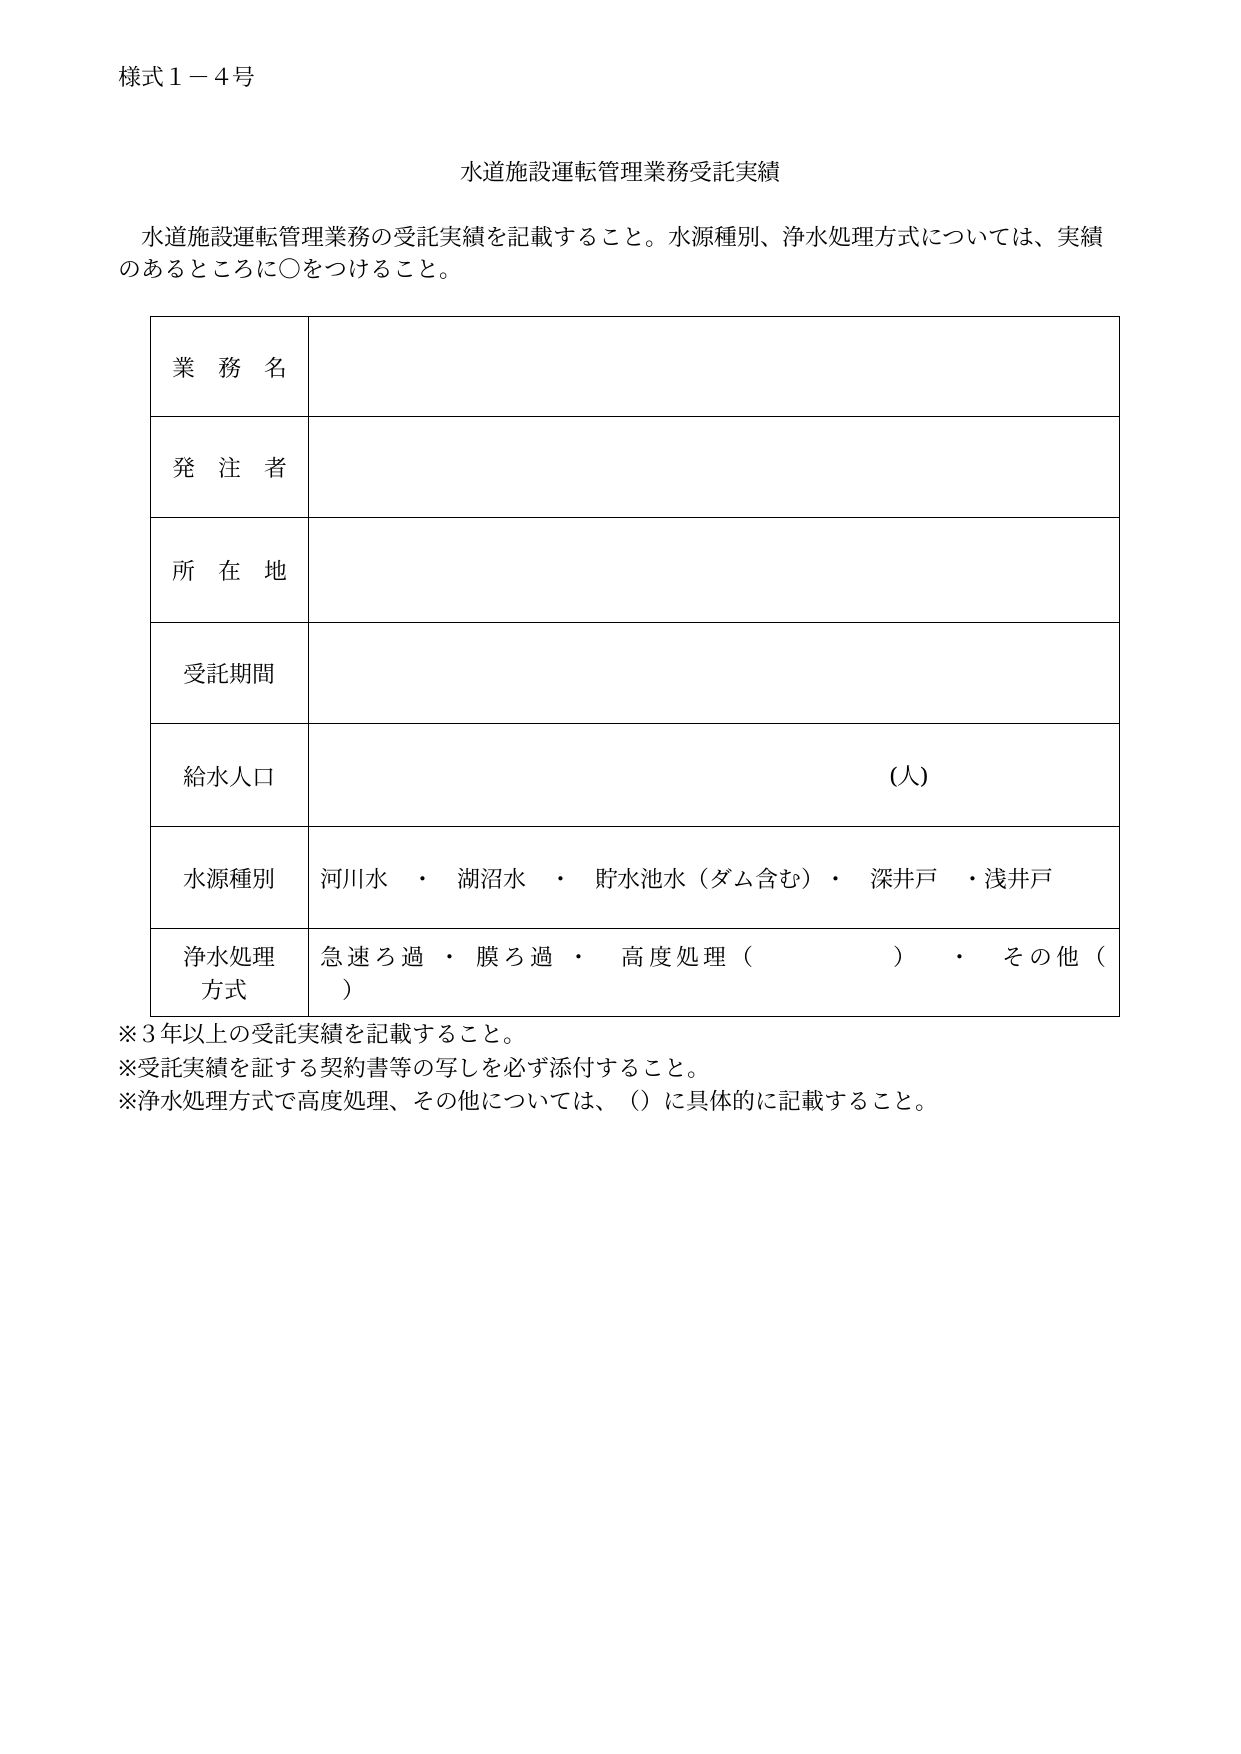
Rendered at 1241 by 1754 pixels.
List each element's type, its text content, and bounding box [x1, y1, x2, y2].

table_cell [309, 623, 1119, 723]
text ※浄水処理方式で高度処理、その他については、（）に具体的に記載すること。 [118, 1083, 1122, 1116]
text ※受託実績を証する契約書等の写しを必ず添付すること。 [118, 1050, 1122, 1083]
table_header 業 務 名 [151, 317, 308, 416]
table_header [309, 317, 1119, 416]
table_cell 発 注 者 [151, 417, 308, 517]
text 水道施設運転管理業務受託実績 [118, 154, 1122, 187]
table_cell (人) [309, 724, 1119, 826]
table_cell 所 在 地 [151, 518, 308, 622]
text ※３年以上の受託実績を記載すること。 [118, 1017, 1122, 1050]
table_cell [309, 518, 1119, 622]
table_cell 急速ろ過 ・ 膜ろ過 ・ 高度処理（ ） ・ その他（ ） [309, 929, 1119, 1016]
text 様式１－４号 [118, 59, 1122, 92]
text 水道施設運転管理業務の受託実績を記載すること。水源種別、浄水処理方式については、実績のあるところに○をつけること。 [118, 219, 1122, 284]
table_cell [309, 417, 1119, 517]
table_cell 水源種別 [151, 827, 308, 927]
table_cell 給水人口 [151, 724, 308, 826]
table_cell 河川水 ・ 湖沼水 ・ 貯水池水（ダム含む）・ 深井戸 ・浅井戸 [309, 827, 1119, 927]
table_cell 受託期間 [151, 623, 308, 723]
table_cell 浄水処理 方式 [151, 929, 308, 1016]
